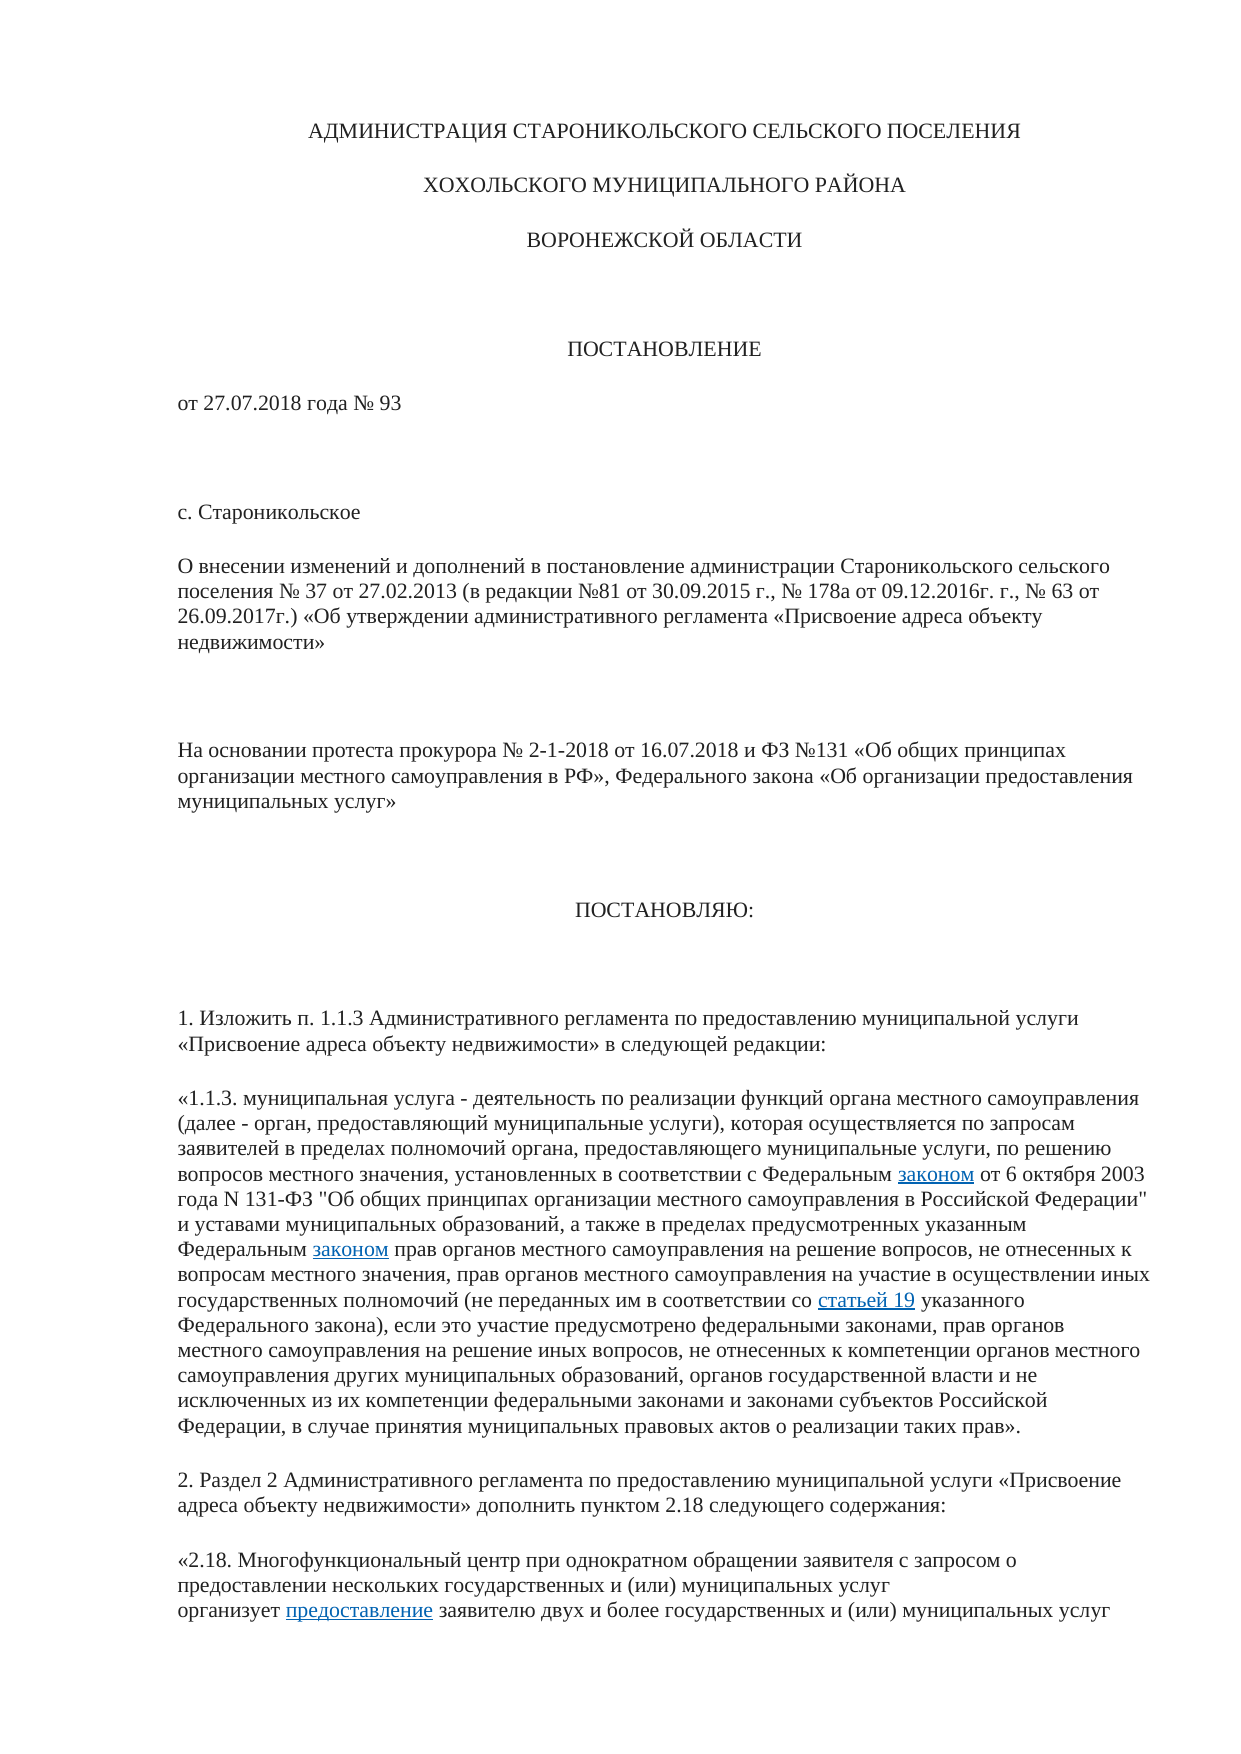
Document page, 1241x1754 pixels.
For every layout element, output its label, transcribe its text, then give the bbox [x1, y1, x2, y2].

text от 27.07.2018 года № 93 [177, 390, 1152, 415]
text с. Староникольское [177, 499, 1152, 524]
text ВОРОНЕЖСКОЙ ОБЛАСТИ [177, 227, 1152, 252]
text ПОСТАНОВЛЯЮ: [177, 897, 1152, 922]
text ХОХОЛЬСКОГО МУНИЦИПАЛЬНОГО РАЙОНА [177, 172, 1152, 198]
text 1. Изложить п. 1.1.3 Административного регламента по предоставлению муниципальной услуги «Присвоение адреса объекту недвижимости» в следующей редакции: [177, 1005, 1152, 1056]
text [177, 1547, 1152, 1622]
text О внесении изменений и дополнений в постановление администрации Староникольского сельского поселения № 37 от 27.02.2013 (в редакции №81 от 30.09.2015 г., № 178а от 09.12.2016г. г., № 63 от 26.09.2017г.) «Об утверждении административного регламента «Присвоение адреса объекту недвижимости» [177, 553, 1152, 654]
text ПОСТАНОВЛЕНИЕ [177, 336, 1152, 361]
text На основании протеста прокурора № 2-1-2018 от 16.07.2018 и ФЗ №131 «Об общих принципах организации местного самоуправления в РФ», Федерального закона «Об организации предоставления муниципальных услуг» [177, 737, 1152, 813]
text «1.1.3. муниципальная услуга - деятельность по реализации функций органа местного самоуправления (далее - орган, предоставляющий муниципальные услуги), которая осуществляется по запросам заявителей в пределах полномочий органа, предоставляющего муниципальные услуги, по решению вопросов местного значения, установленных в соответствии с Федеральным законом от 6 октября 2003 года N 131-ФЗ "Об общих принципах организации местного самоуправления в Российской Федерации" и уставами муниципальных образований, а также в пределах предусмотренных указанным Федеральным законом прав органов местного самоуправления на решение вопросов, не отнесенных к вопросам местного значения, прав органов местного самоуправления на участие в осуществлении иных государственных полномочий (не переданных им в соответствии со статьей 19 указанного Федерального закона), если это участие предусмотрено федеральными законами, прав органов местного самоуправления на решение иных вопросов, не отнесенных к компетенции органов местного самоуправления других муниципальных образований, органов государственной власти и не исключенных из их компетенции федеральными законами и законами субъектов Российской Федерации, в случае принятия муниципальных правовых актов о реализации таких прав». [177, 1085, 1152, 1438]
text 2. Раздел 2 Административного регламента по предоставлению муниципальной услуги «Присвоение адреса объекту недвижимости» дополнить пунктом 2.18 следующего содержания: [177, 1467, 1152, 1517]
text АДМИНИСТРАЦИЯ СТАРОНИКОЛЬСКОГО СЕЛЬСКОГО ПОСЕЛЕНИЯ [177, 118, 1152, 143]
